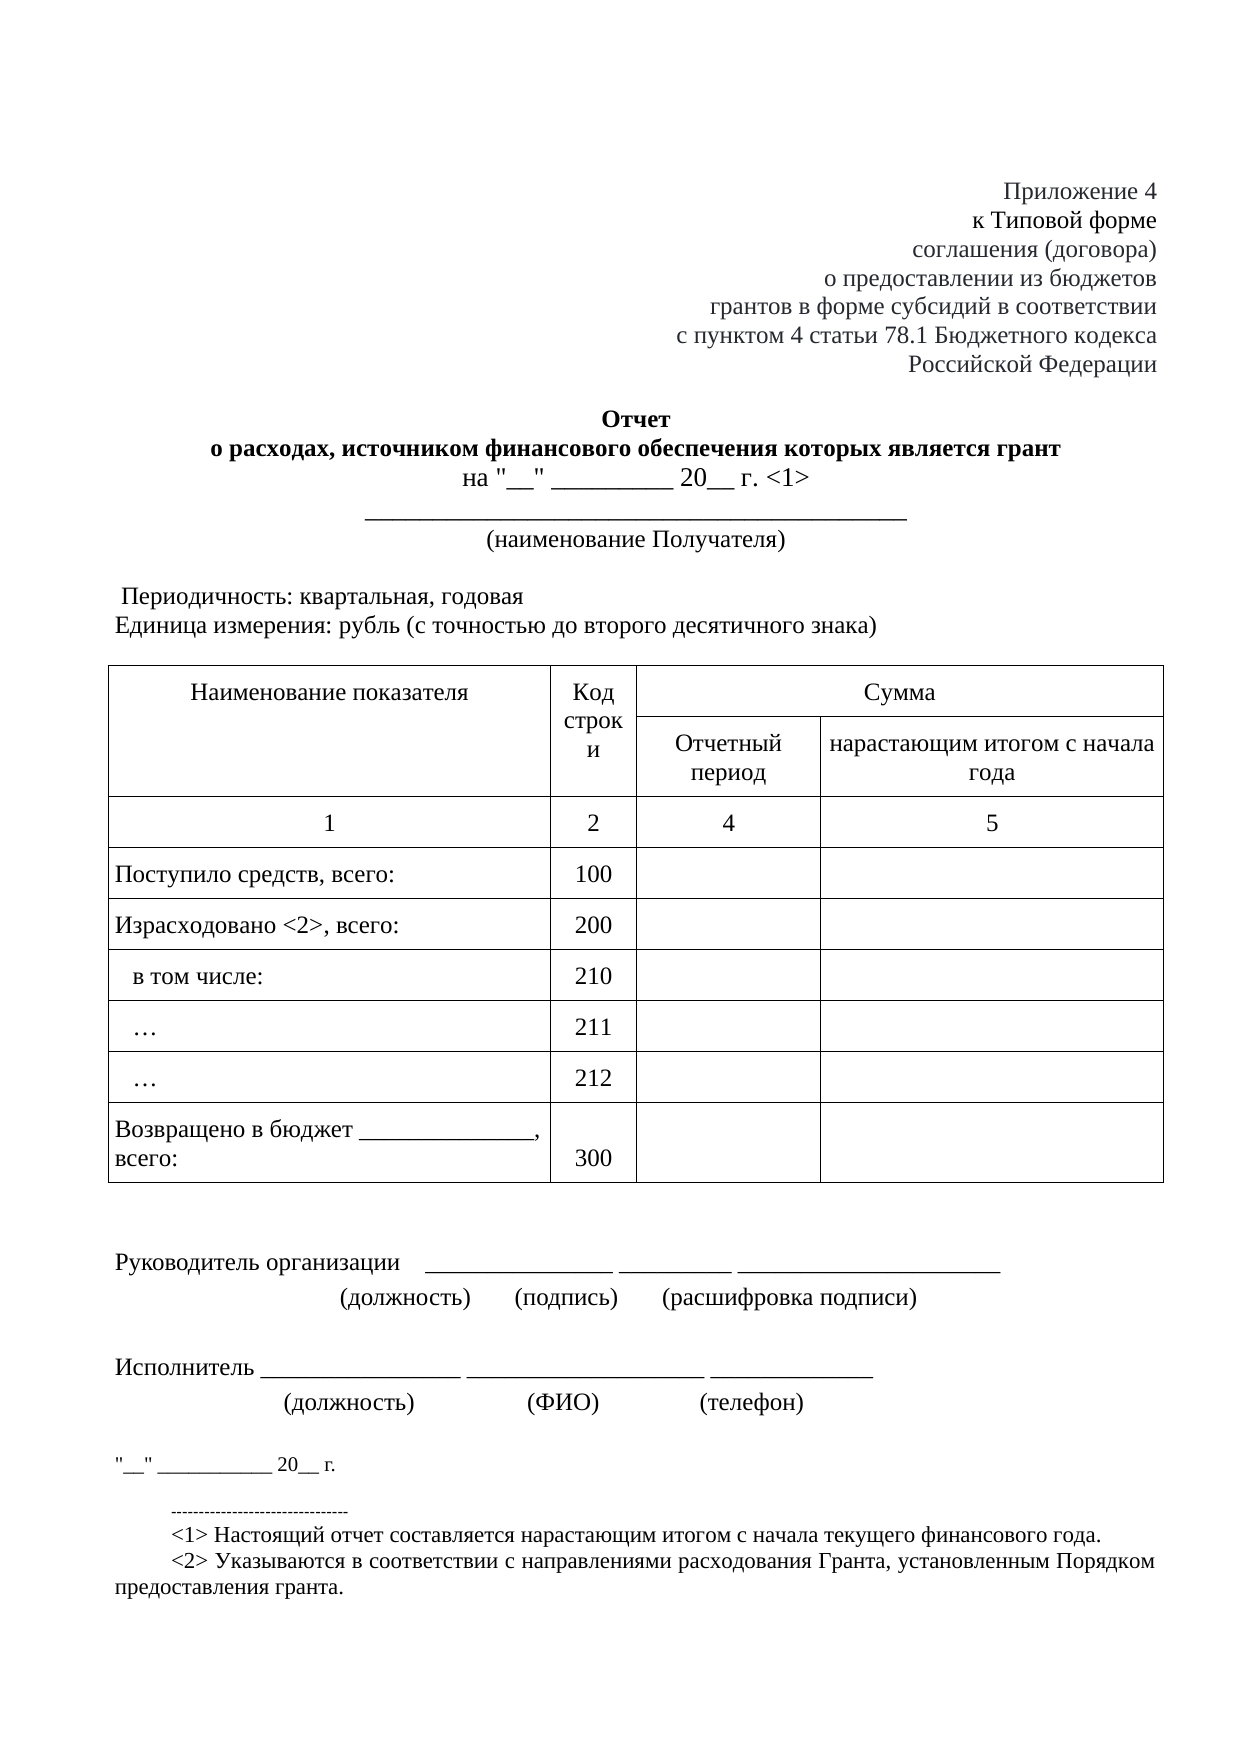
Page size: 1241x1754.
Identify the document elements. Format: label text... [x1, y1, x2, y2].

table_cell нарастающим итогом с начала года [821, 717, 1163, 796]
table_cell [637, 899, 820, 949]
table_cell [637, 1052, 820, 1102]
table_cell 2 [551, 797, 636, 847]
table_cell [821, 1052, 1163, 1102]
table_cell 212 [551, 1052, 636, 1102]
text Приложение 4 к Типовой форме соглашения (договора) о предоставлении из бюджетов грантов в форме субсидий в соответствии с пунктом 4 статьи 78.1 Бюджетного кодекса Российской Федерации [114, 176, 1157, 378]
table_cell 1 [109, 797, 550, 847]
text ________________________________________ [114, 493, 1157, 524]
table_cell [637, 950, 820, 1000]
table_cell [821, 1001, 1163, 1051]
text (должность) (подпись) (расшифровка подписи) [114, 1282, 1157, 1311]
table_cell [637, 1103, 820, 1182]
table_cell Израсходовано <2>, всего: [109, 899, 550, 949]
table_cell [821, 950, 1163, 1000]
text -------------------------------- [114, 1502, 1157, 1521]
text Исполнитель ________________ ___________________ _____________ [114, 1352, 1157, 1381]
table_cell в том числе: [109, 950, 550, 1000]
text "__" ___________ 20__ г. [114, 1452, 1157, 1476]
text <1> Настоящий отчет составляется нарастающим итогом с начала текущего финансового года. [114, 1521, 1157, 1547]
table_cell [821, 1103, 1163, 1182]
table_cell [637, 1001, 820, 1051]
table_cell 200 [551, 899, 636, 949]
text на "__" _________ 20__ г. <1> [114, 461, 1157, 493]
table_cell [821, 899, 1163, 949]
subtitle Отчет o расходах, источником финансового обеспечения которых является грант [114, 404, 1157, 461]
table_cell Поступило средств, всего: [109, 848, 550, 898]
text Периодичность: квартальная, годовая [114, 581, 1157, 610]
table_cell 4 [637, 797, 820, 847]
table_cell … [109, 1052, 550, 1102]
table_cell … [109, 1001, 550, 1051]
text <2> Указываются в соответствии с направлениями расходования Гранта, установленным Порядком предоставления гранта. [114, 1547, 1157, 1600]
text (должность) (ФИО) (телефон) [114, 1387, 1157, 1416]
text Руководитель организации _______________ _________ _____________________ [114, 1247, 1157, 1276]
table_cell [821, 848, 1163, 898]
text (наименование Получателя) [114, 524, 1157, 552]
table_header Код строки [551, 666, 636, 796]
table_cell 210 [551, 950, 636, 1000]
table_cell [637, 848, 820, 898]
table_cell 300 [551, 1103, 636, 1182]
table_cell Отчетный период [637, 717, 820, 796]
table_header Наименование показателя [109, 666, 550, 796]
table_cell 5 [821, 797, 1163, 847]
text Единица измерения: рубль (с точностью до второго десятичного знака) [114, 610, 1157, 639]
table_cell 100 [551, 848, 636, 898]
table_cell 211 [551, 1001, 636, 1051]
table_header Сумма [637, 666, 1163, 716]
table_cell Возвращено в бюджет ______________, всего: [109, 1103, 550, 1182]
